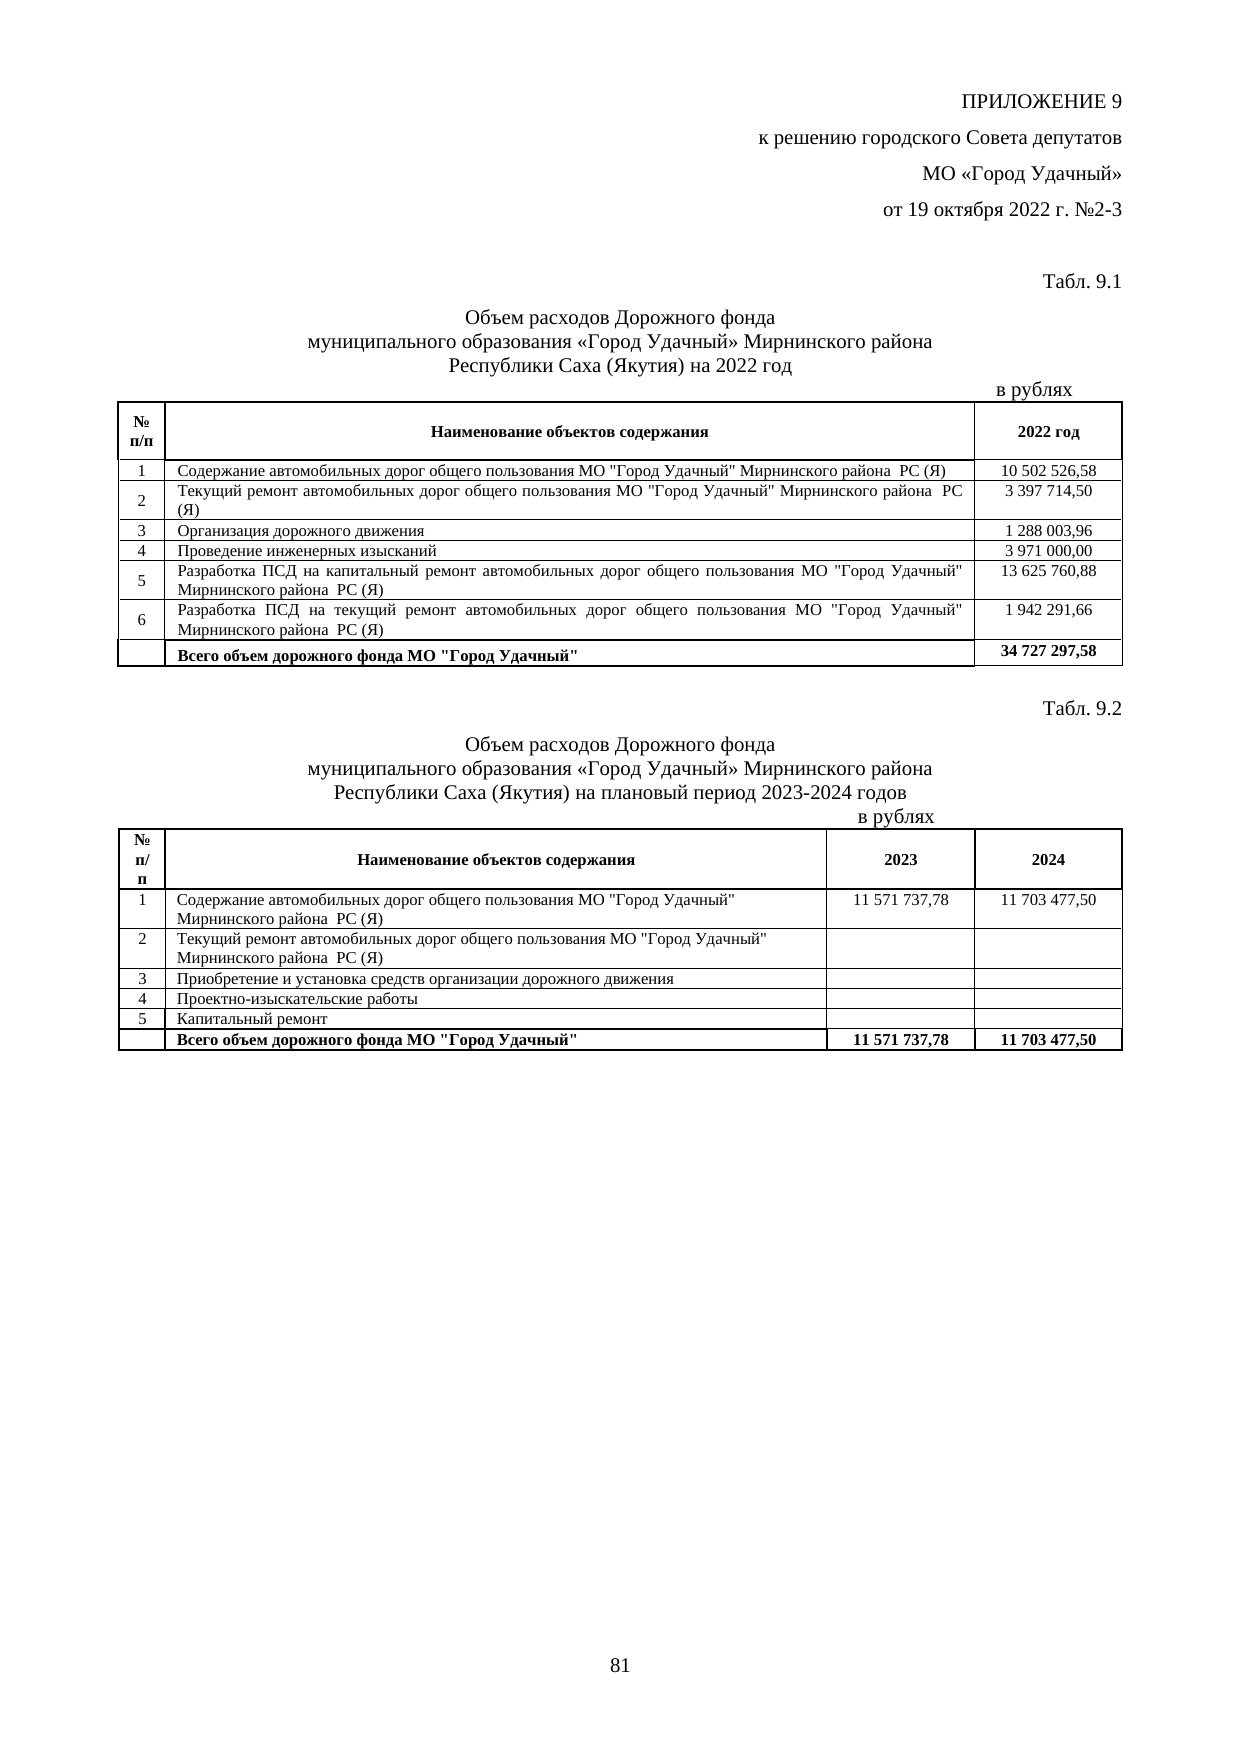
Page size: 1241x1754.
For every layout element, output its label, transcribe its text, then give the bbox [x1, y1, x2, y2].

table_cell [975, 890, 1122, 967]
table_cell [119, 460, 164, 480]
text от 19 октября 2022 г. №2-3 [118, 197, 1122, 221]
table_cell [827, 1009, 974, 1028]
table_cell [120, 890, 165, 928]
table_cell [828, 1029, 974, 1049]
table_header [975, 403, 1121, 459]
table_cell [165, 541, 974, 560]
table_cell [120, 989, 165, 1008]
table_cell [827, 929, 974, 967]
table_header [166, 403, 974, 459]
text МО «Город Удачный» [118, 161, 1122, 185]
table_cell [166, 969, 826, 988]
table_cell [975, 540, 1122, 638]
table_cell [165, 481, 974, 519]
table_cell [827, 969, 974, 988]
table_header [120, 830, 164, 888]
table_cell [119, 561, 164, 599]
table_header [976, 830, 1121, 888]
text Объем расходов Дорожного фонда [118, 305, 1122, 329]
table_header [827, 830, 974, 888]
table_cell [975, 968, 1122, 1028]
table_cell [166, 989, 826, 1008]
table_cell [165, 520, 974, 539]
text ПРИЛОЖЕНИЕ 9 [118, 89, 1122, 113]
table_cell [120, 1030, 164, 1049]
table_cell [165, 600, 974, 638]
text муниципального образования «Город Удачный» Мирнинского района [118, 756, 1122, 780]
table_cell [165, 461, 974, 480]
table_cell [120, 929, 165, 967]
text Республики Саха (Якутия) на 2022 год [118, 353, 1122, 377]
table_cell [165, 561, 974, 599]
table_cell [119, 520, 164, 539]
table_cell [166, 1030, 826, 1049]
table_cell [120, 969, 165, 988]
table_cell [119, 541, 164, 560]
text в рублях [118, 377, 1122, 401]
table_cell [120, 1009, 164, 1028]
text к решению городского Совета депутатов [118, 125, 1122, 149]
text Республики Саха (Якутия) на плановый период 2023-2024 годов [118, 780, 1122, 804]
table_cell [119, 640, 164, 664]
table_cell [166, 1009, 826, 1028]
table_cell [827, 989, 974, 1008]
text Объем расходов Дорожного фонда [118, 732, 1122, 756]
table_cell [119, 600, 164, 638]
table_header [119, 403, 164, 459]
text Табл. 9.2 [118, 696, 1122, 720]
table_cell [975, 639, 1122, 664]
text Табл. 9.1 [118, 269, 1122, 293]
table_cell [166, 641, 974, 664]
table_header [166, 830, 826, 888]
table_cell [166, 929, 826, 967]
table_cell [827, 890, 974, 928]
text в рублях [118, 804, 1122, 828]
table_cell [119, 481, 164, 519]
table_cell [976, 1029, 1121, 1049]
text муниципального образования «Город Удачный» Мирнинского района [118, 329, 1122, 353]
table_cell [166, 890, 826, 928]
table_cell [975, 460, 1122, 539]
